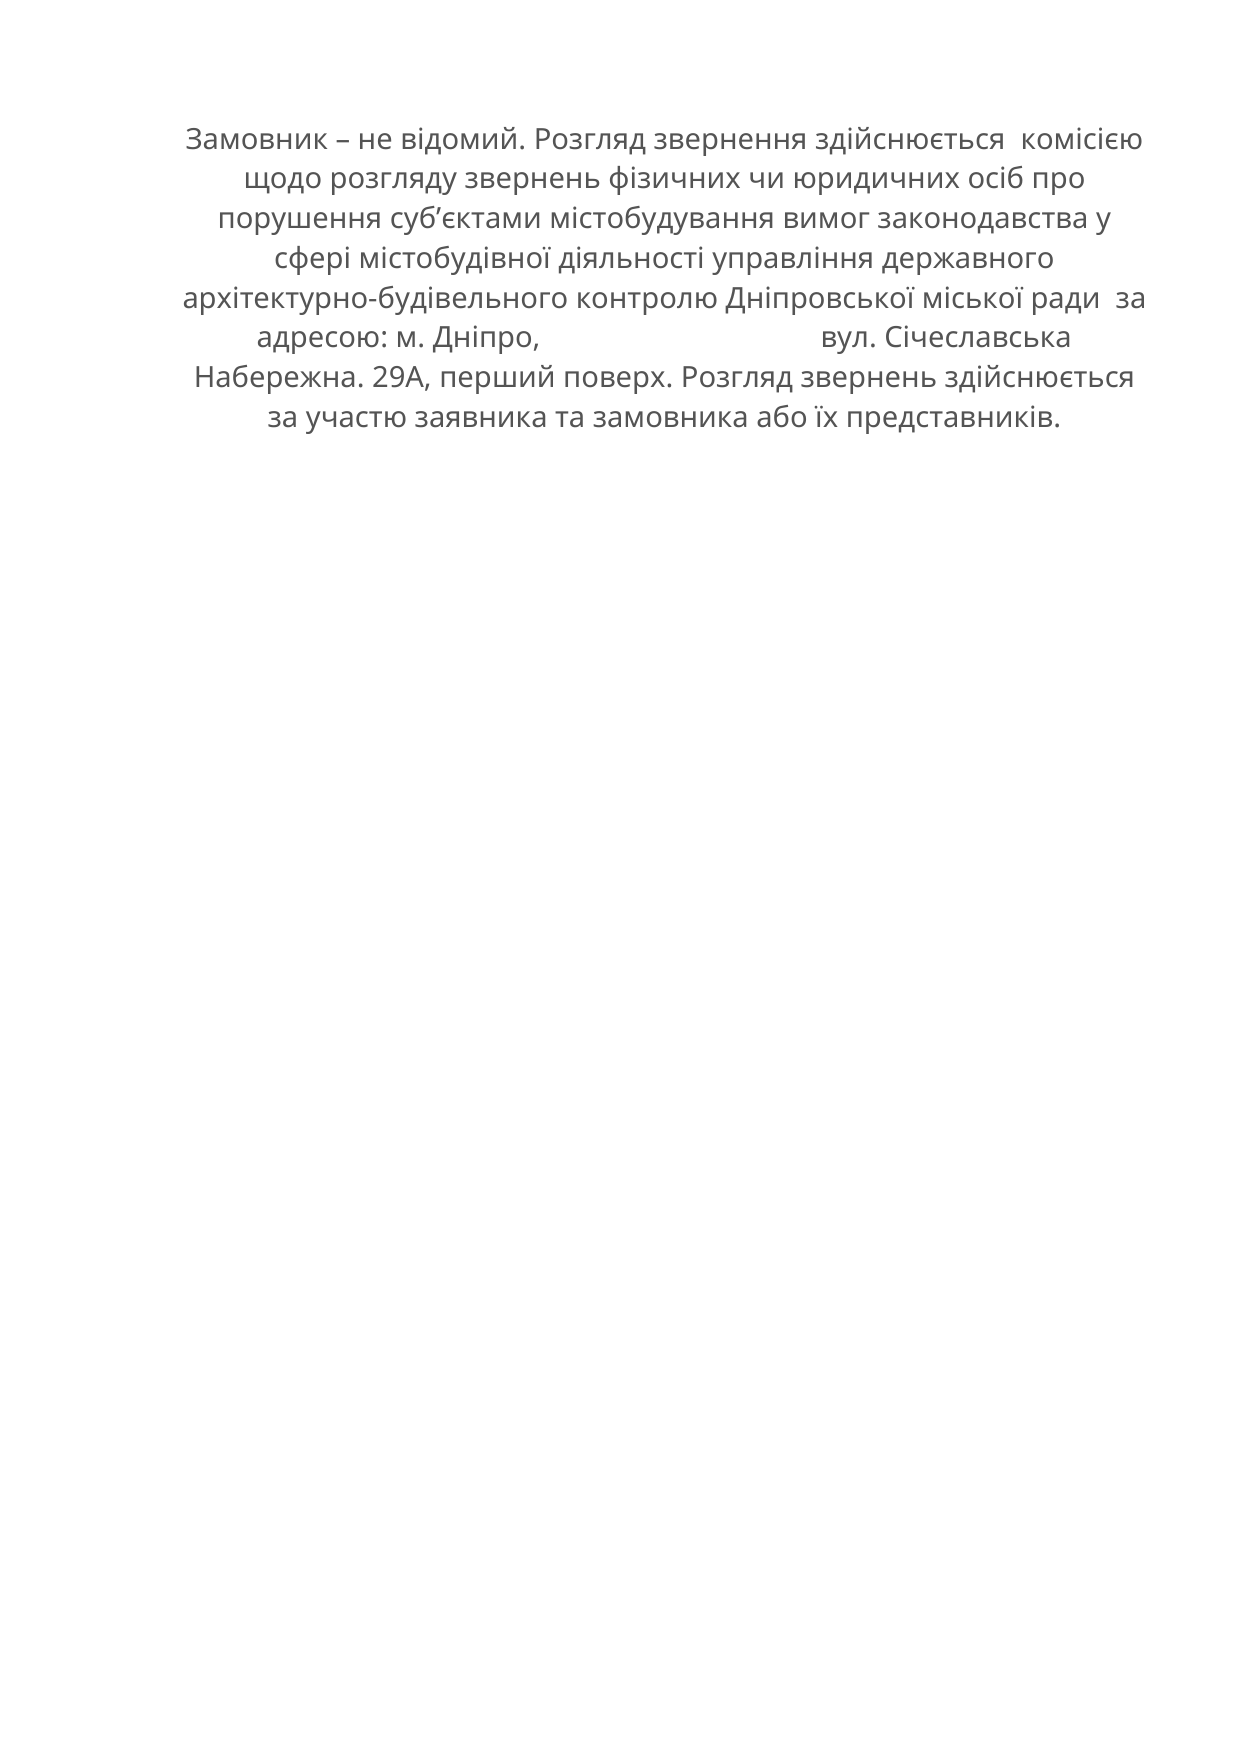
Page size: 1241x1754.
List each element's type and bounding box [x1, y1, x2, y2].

text [177, 118, 1152, 436]
